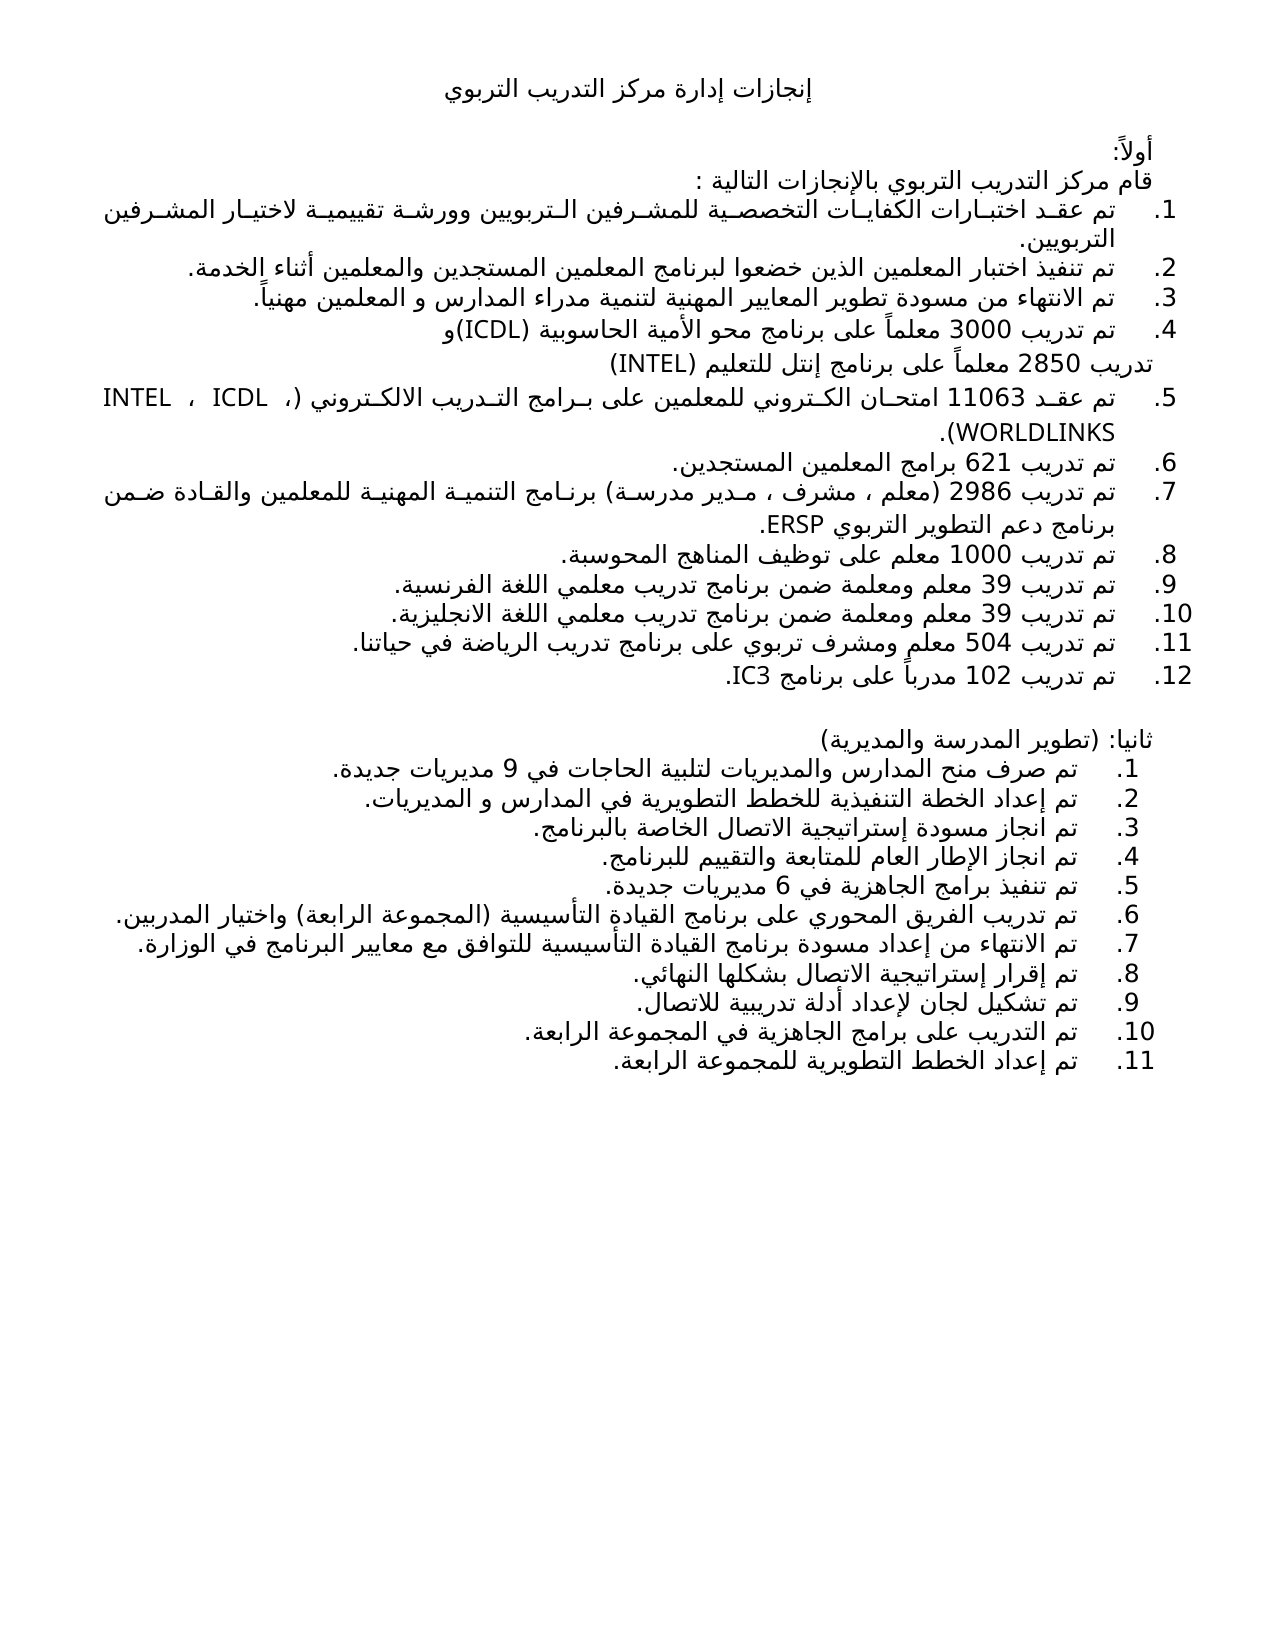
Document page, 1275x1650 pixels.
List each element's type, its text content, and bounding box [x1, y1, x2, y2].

list تم تدريب 39 معلم ومعلمة ضمن برنامج تدريب معلمي اللغة الفرنسية. [103, 570, 1153, 599]
list تم الانتهاء من مسودة تطوير المعايير المهنية لتنمية مدراء المدارس و المعلمين مهنياً. [103, 283, 1153, 312]
list تم تدريب 621 برامج المعلمين المستجدين. [103, 448, 1153, 477]
list تم عقد اختبارات الكفايات التخصصية للمشرفين التربويين وورشة تقييمية لاختيار المشرفين التربويين. [103, 195, 1153, 254]
list تم صرف منح المدارس والمديريات لتلبية الحاجات في 9 مديريات جديدة. [103, 754, 1116, 784]
list تم تدريب 3000 معلماً على برنامج محو الأمية الحاسوبية (ICDL)و [103, 312, 1153, 346]
list تم إعداد الخطط التطويرية للمجموعة الرابعة. [103, 1046, 1116, 1075]
list تم عقد 11063 امتحان الكتروني للمعلمين على برامج التدريب الالكتروني (INTEL ، ICDL ، WORLDLINKS). [103, 380, 1153, 448]
list تم تدريب 102 مدرباً على برنامج IC3. [103, 657, 1153, 691]
list تم التدريب على برامج الجاهزية في المجموعة الرابعة. [103, 1017, 1116, 1046]
text قام مركز التدريب التربوي بالإنجازات التالية : [103, 166, 1153, 195]
list تم تدريب 504 معلم ومشرف تربوي على برنامج تدريب الرياضة في حياتنا. [103, 628, 1153, 657]
list تم تشكيل لجان لإعداد أدلة تدريبية للاتصال. [103, 988, 1116, 1017]
list تم تدريب 2986 (معلم ، مشرف ، مدير مدرسة) برنامج التنمية المهنية للمعلمين والقادة ضمن برنامج دعم التطوير التربوي ERSP. [103, 477, 1153, 541]
text ثانيا: (تطوير المدرسة والمديرية) [103, 725, 1153, 754]
list تم إعداد الخطة التنفيذية للخطط التطويرية في المدارس و المديريات. [103, 784, 1116, 813]
list تم تدريب 1000 معلم على توظيف المناهج المحوسبة. [103, 541, 1153, 570]
list تم الانتهاء من إعداد مسودة برنامج القيادة التأسيسية للتوافق مع معايير البرنامج في الوزارة. [103, 929, 1116, 959]
list تم تدريب 39 معلم ومعلمة ضمن برنامج تدريب معلمي اللغة الانجليزية. [103, 599, 1153, 628]
text أولاً: [103, 137, 1153, 166]
list تم تدريب الفريق المحوري على برنامج القيادة التأسيسية (المجموعة الرابعة) واختيار المدربين. [103, 900, 1116, 929]
list تم انجاز الإطار العام للمتابعة والتقييم للبرنامج. [103, 842, 1116, 871]
list تم إقرار إستراتيجية الاتصال بشكلها النهائي. [103, 959, 1116, 988]
list تم انجاز مسودة إستراتيجية الاتصال الخاصة بالبرنامج. [103, 813, 1116, 842]
text تدريب 2850 معلماً على برنامج إنتل للتعليم (INTEL) [103, 346, 1153, 380]
list تم تنفيذ برامج الجاهزية في 6 مديريات جديدة. [103, 871, 1116, 900]
list تم تنفيذ اختبار المعلمين الذين خضعوا لبرنامج المعلمين المستجدين والمعلمين أثناء الخدمة. [103, 254, 1153, 283]
